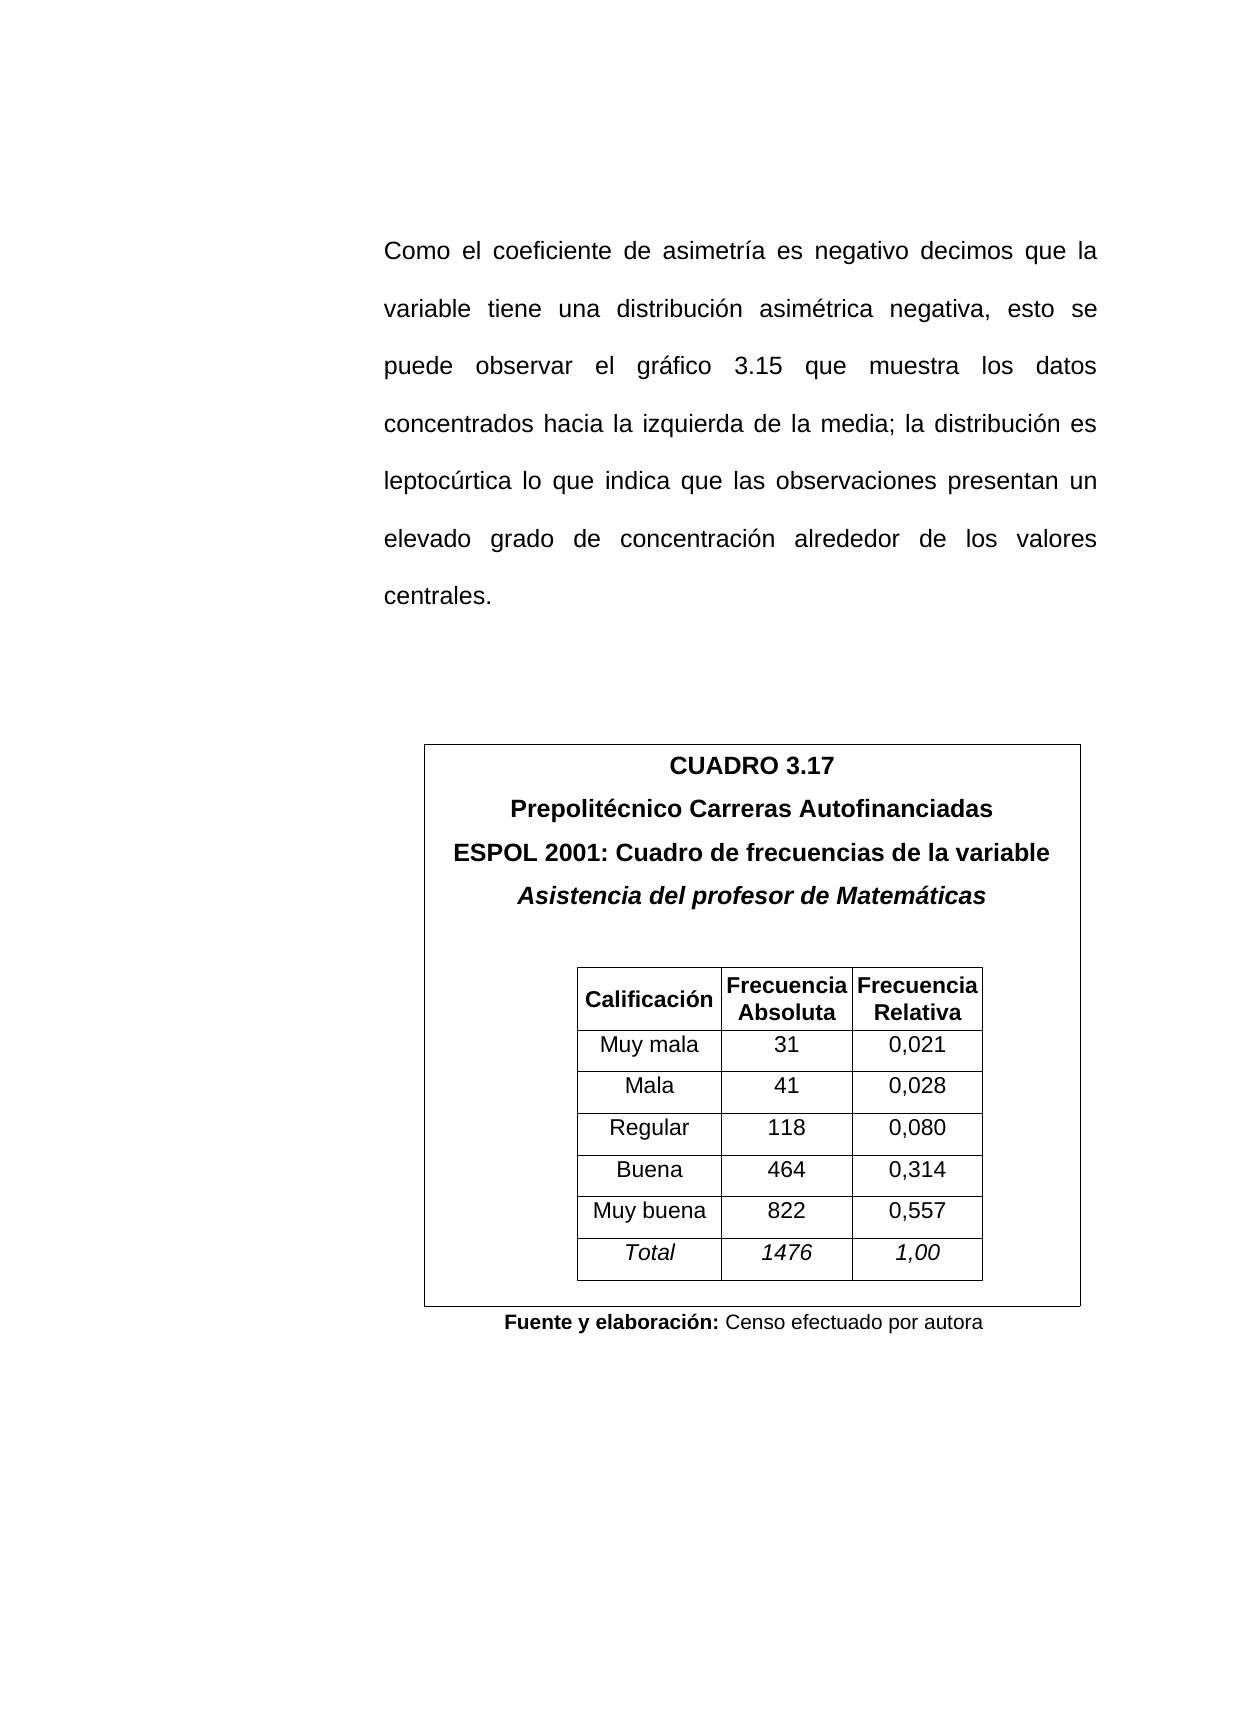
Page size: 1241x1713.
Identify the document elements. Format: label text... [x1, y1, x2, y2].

text Fuente y elaboración: Censo efectuado por autora [384, 1309, 1098, 1333]
text Como el coeficiente de asimetría es negativo decimos que la variable tiene una distribución asimétrica negativa, esto se puede observar el gráfico 3.15 que muestra los datos concentrados hacia la izquierda de la media; la distribución es leptocúrtica lo que indica que las observaciones presentan un elevado grado de concentración alrededor de los valores centrales. [384, 236, 1098, 610]
